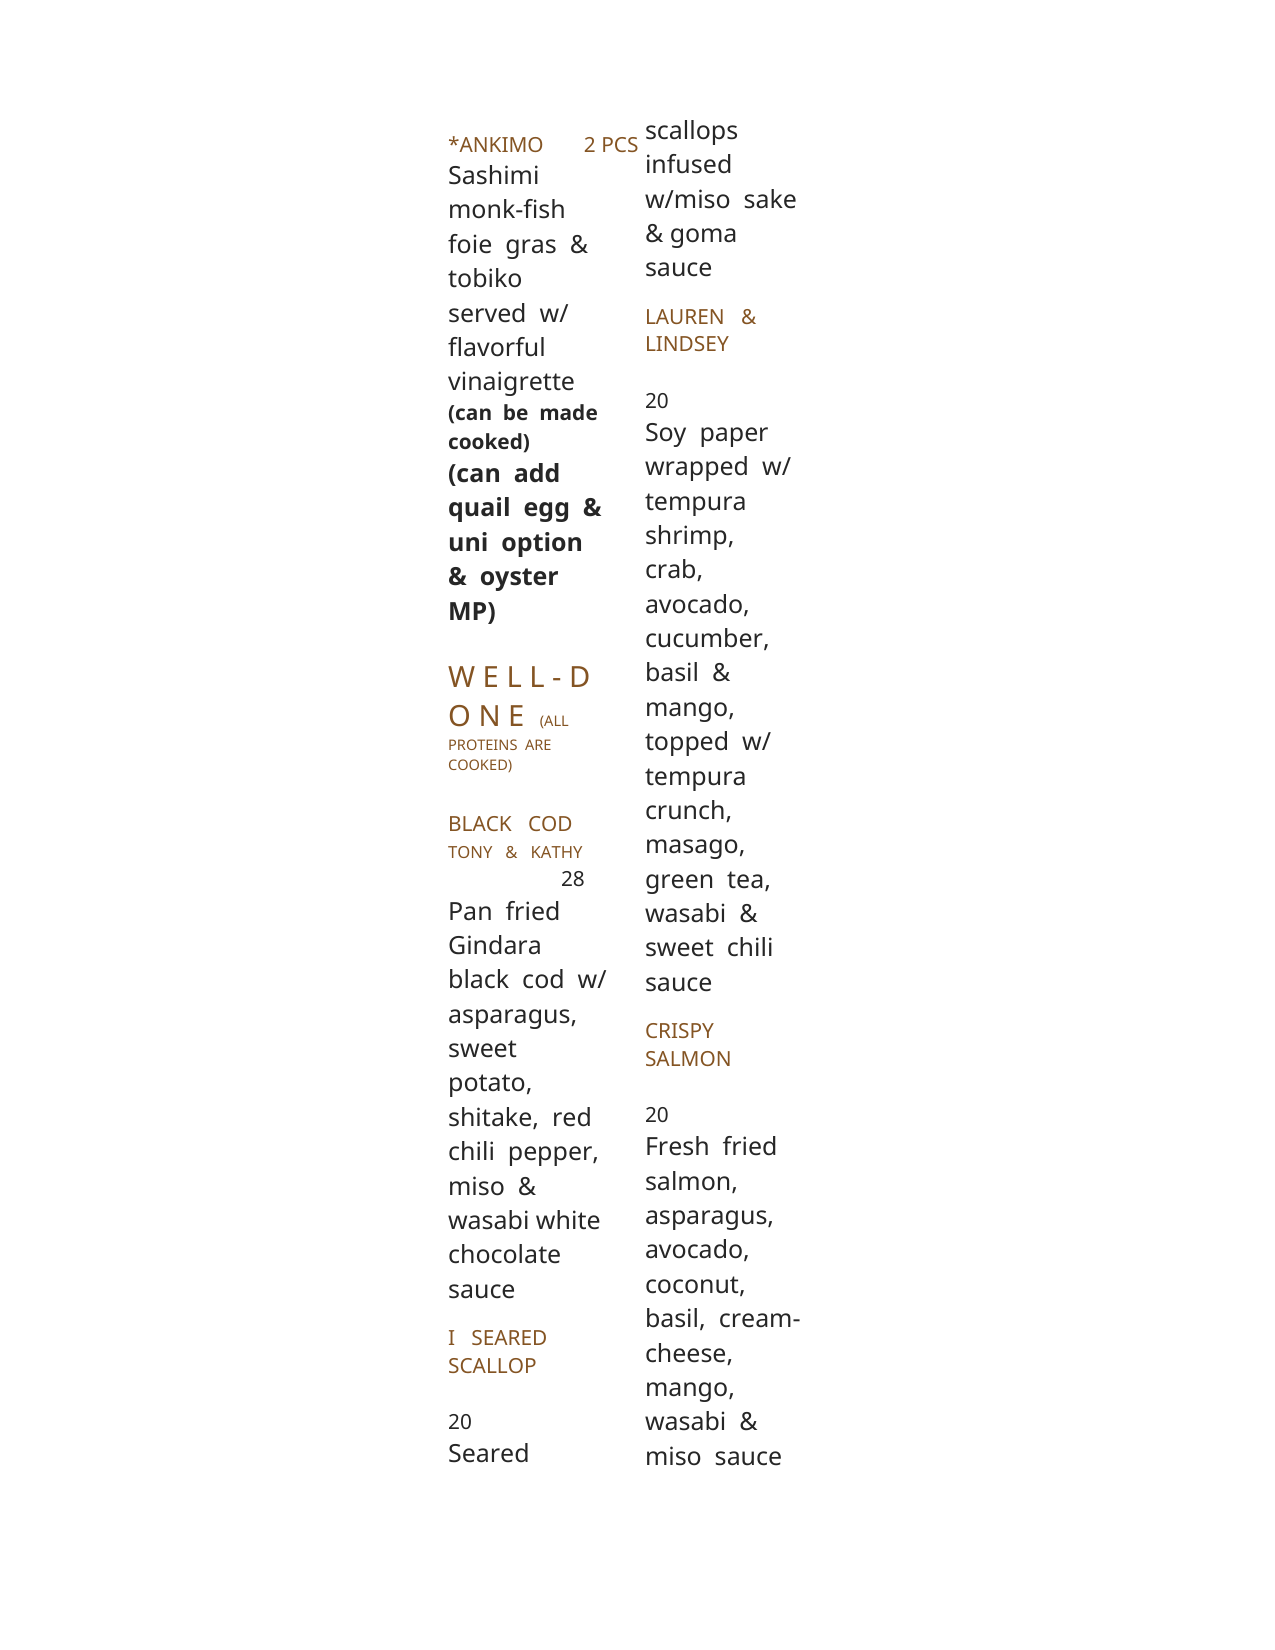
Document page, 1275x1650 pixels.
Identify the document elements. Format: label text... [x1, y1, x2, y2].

text Crispy Salmon 20 [645, 1016, 814, 1129]
text (can add quail egg & uni option & oyster MP) [448, 456, 607, 627]
text I Seared scallop 20 [448, 1323, 618, 1436]
text W e l l - d o n e (all proteins are cooked) [448, 656, 618, 774]
text Lauren & Lindsey 20 [645, 302, 814, 414]
table_header *Ankimo [448, 130, 551, 158]
text Fresh fried salmon, asparagus, avocado, coconut, basil, cream-cheese, mango, wasabi & miso sauce [645, 1129, 804, 1472]
text Pan fried Gindara black cod w/ asparagus, sweet potato, shitake, red chili pepper, miso & wasabi white chocolate sauce [448, 893, 607, 1305]
text Soy paper wrapped w/ tempura shrimp, crab, avocado, cucumber, basil & mango, topped w/ tempura crunch, masago, green tea, wasabi & sweet chili sauce [645, 414, 804, 998]
text Seared scallops infused w/miso sake & goma sauce [448, 1436, 607, 1470]
table_header [551, 130, 631, 158]
text Seared scallops infused w/miso sake & goma sauce [645, 112, 804, 284]
text black cod Tony & Kathy 28 [448, 808, 618, 893]
text Sashimi monk-fish foie gras & tobiko served w/ flavorful vinaigrette (can be made cooked) [448, 158, 607, 455]
